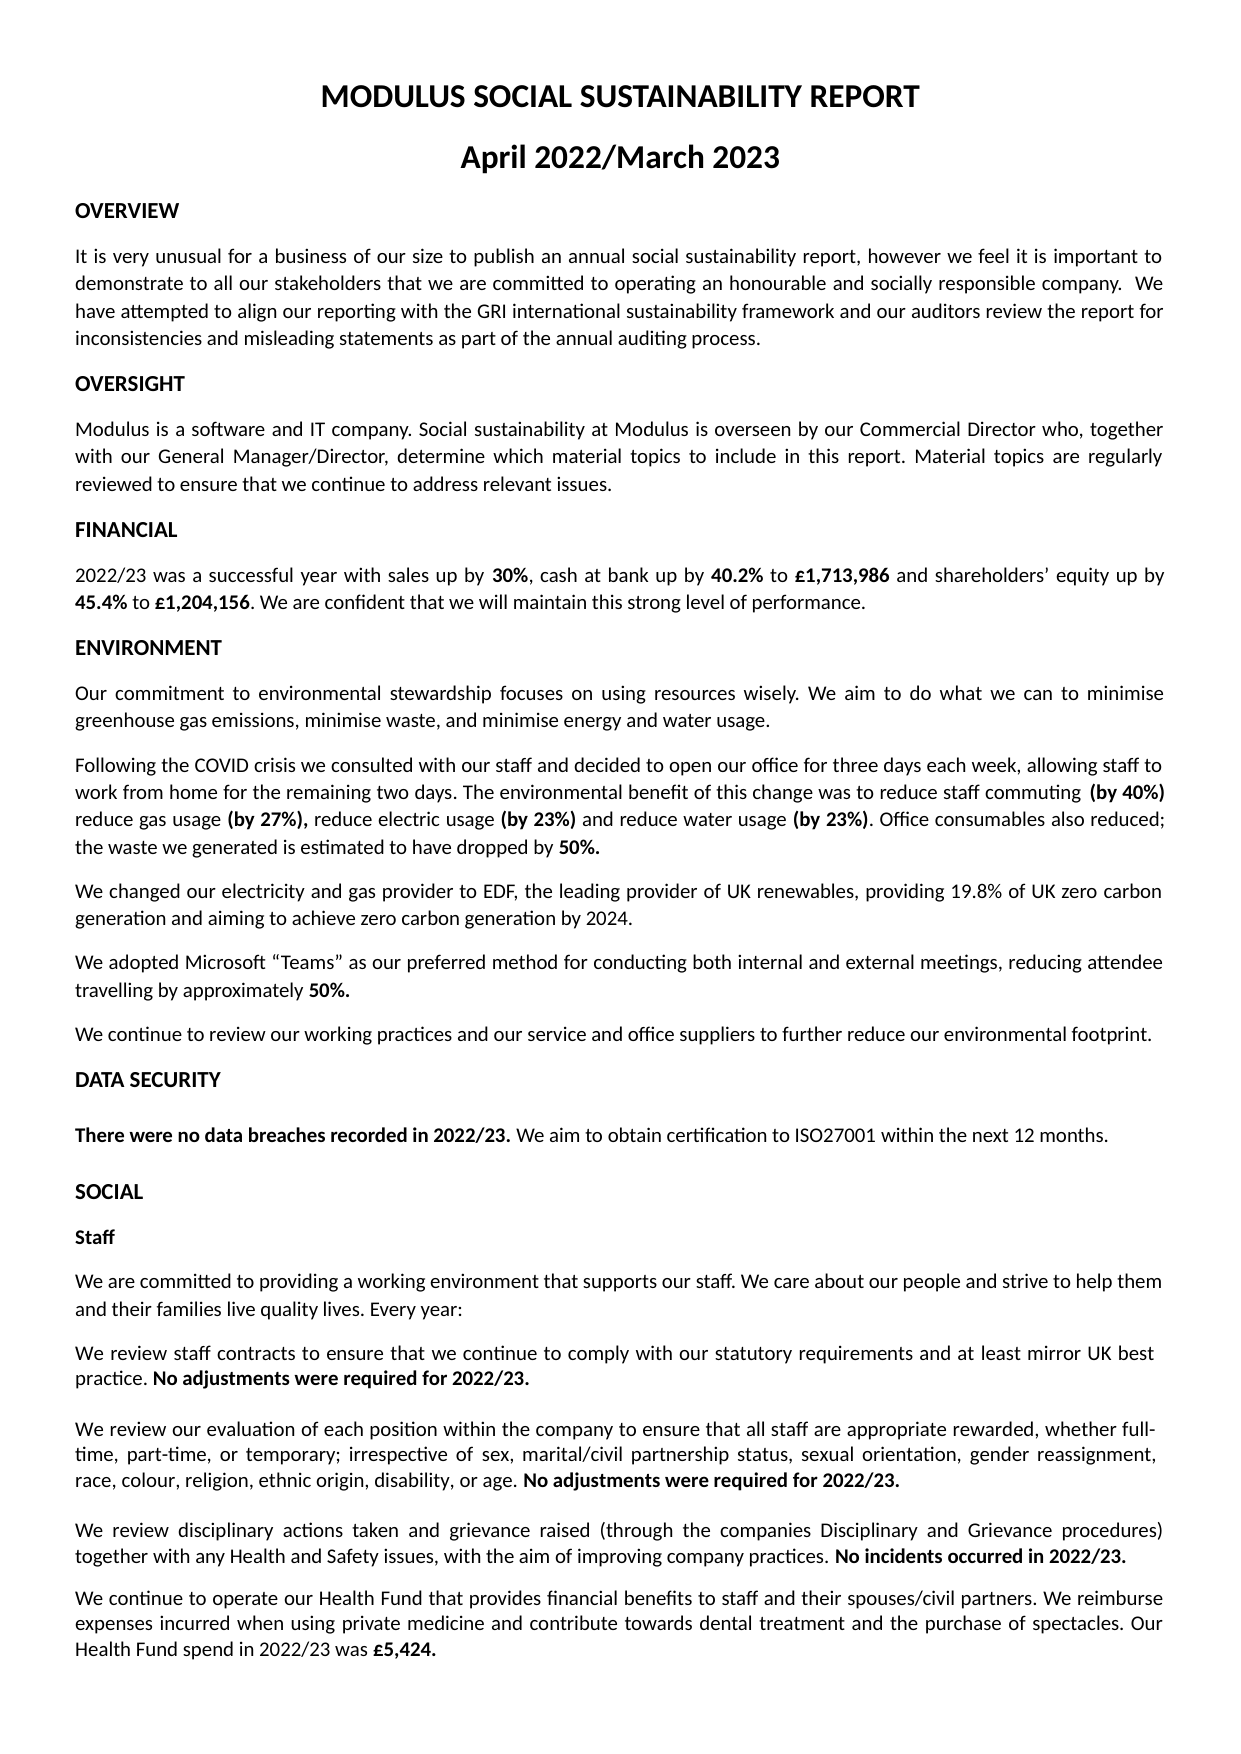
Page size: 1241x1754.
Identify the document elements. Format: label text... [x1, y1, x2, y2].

text OVERSIGHT [75, 369, 1165, 397]
text We review our evaluation of each position within the company to ensure that all staff are appropriate rewarded, whether full-time, part-time, or temporary; irrespective of sex, marital/civil partnership status, sexual orientation, gender reassignment, race, colour, religion, ethnic origin, disability, or age. No adjustments were required for 2022/23. [75, 1416, 1157, 1492]
text SOCIAL [75, 1177, 1165, 1205]
text We are committed to providing a working environment that supports our staff. We care about our people and strive to help them and their families live quality lives. Every year: [75, 1268, 1165, 1321]
text Our commitment to environmental stewardship focuses on using resources wisely. We aim to do what we can to minimise greenhouse gas emissions, minimise waste, and minimise energy and water usage. [75, 680, 1165, 733]
text FINANCIAL [75, 515, 1165, 543]
text We continue to review our working practices and our service and office suppliers to further reduce our environmental footprint. [75, 1021, 1165, 1046]
text There were no data breaches recorded in 2022/23. We aim to obtain certification to ISO27001 within the next 12 months. [75, 1123, 1165, 1148]
text Modulus is a software and IT company. Social sustainability at Modulus is overseen by our Commercial Director who, together with our General Manager/Director, determine which material topics to include in this report. Material topics are regularly reviewed to ensure that we continue to address relevant issues. [75, 416, 1165, 496]
text We adopted Microsoft “Teams” as our preferred method for conducting both internal and external meetings, reducing attendee travelling by approximately 50%. [75, 949, 1165, 1002]
text April 2022/March 2023 [75, 136, 1165, 176]
text Staff [75, 1224, 1165, 1250]
text 2022/23 was a successful year with sales up by 30%, cash at bank up by 40.2% to £1,713,986 and shareholders’ equity up by 45.4% to £1,204,156. We are confident that we will maintain this strong level of performance. [75, 562, 1165, 615]
text We review disciplinary actions taken and grievance raised (through the companies Disciplinary and Grievance procedures) together with any Health and Safety issues, with the aim of improving company practices. No incidents occurred in 2022/23. [75, 1518, 1165, 1568]
text Following the COVID crisis we consulted with our staff and decided to open our office for three days each week, allowing staff to work from home for the remaining two days. The environmental benefit of this change was to reduce staff commuting (by 40%) reduce gas usage (by 27%), reduce electric usage (by 23%) and reduce water usage (by 23%). Office consumables also reduced; the waste we generated is estimated to have dropped by 50%. [75, 752, 1165, 859]
text DATA SECURITY [75, 1065, 1165, 1093]
text It is very unusual for a business of our size to publish an annual social sustainability report, however we feel it is important to demonstrate to all our stakeholders that we are committed to operating an honourable and socially responsible company. We have attempted to align our reporting with the GRI international sustainability framework and our auditors review the report for inconsistencies and misleading statements as part of the annual auditing process. [75, 243, 1165, 351]
text ENVIRONMENT [75, 633, 1165, 661]
text We review staff contracts to ensure that we continue to comply with our statutory requirements and at least mirror UK best practice. No adjustments were required for 2022/23. [75, 1340, 1157, 1391]
text OVERVIEW [75, 196, 1165, 224]
text MODULUS SOCIAL SUSTAINABILITY REPORT [75, 75, 1165, 116]
text We continue to operate our Health Fund that provides financial benefits to staff and their spouses/civil partners. We reimburse expenses incurred when using private medicine and contribute towards dental treatment and the purchase of spectacles. Our Health Fund spend in 2022/23 was £5,424. [75, 1585, 1165, 1661]
text We changed our electricity and gas provider to EDF, the leading provider of UK renewables, providing 19.8% of UK zero carbon generation and aiming to achieve zero carbon generation by 2024. [75, 878, 1165, 931]
